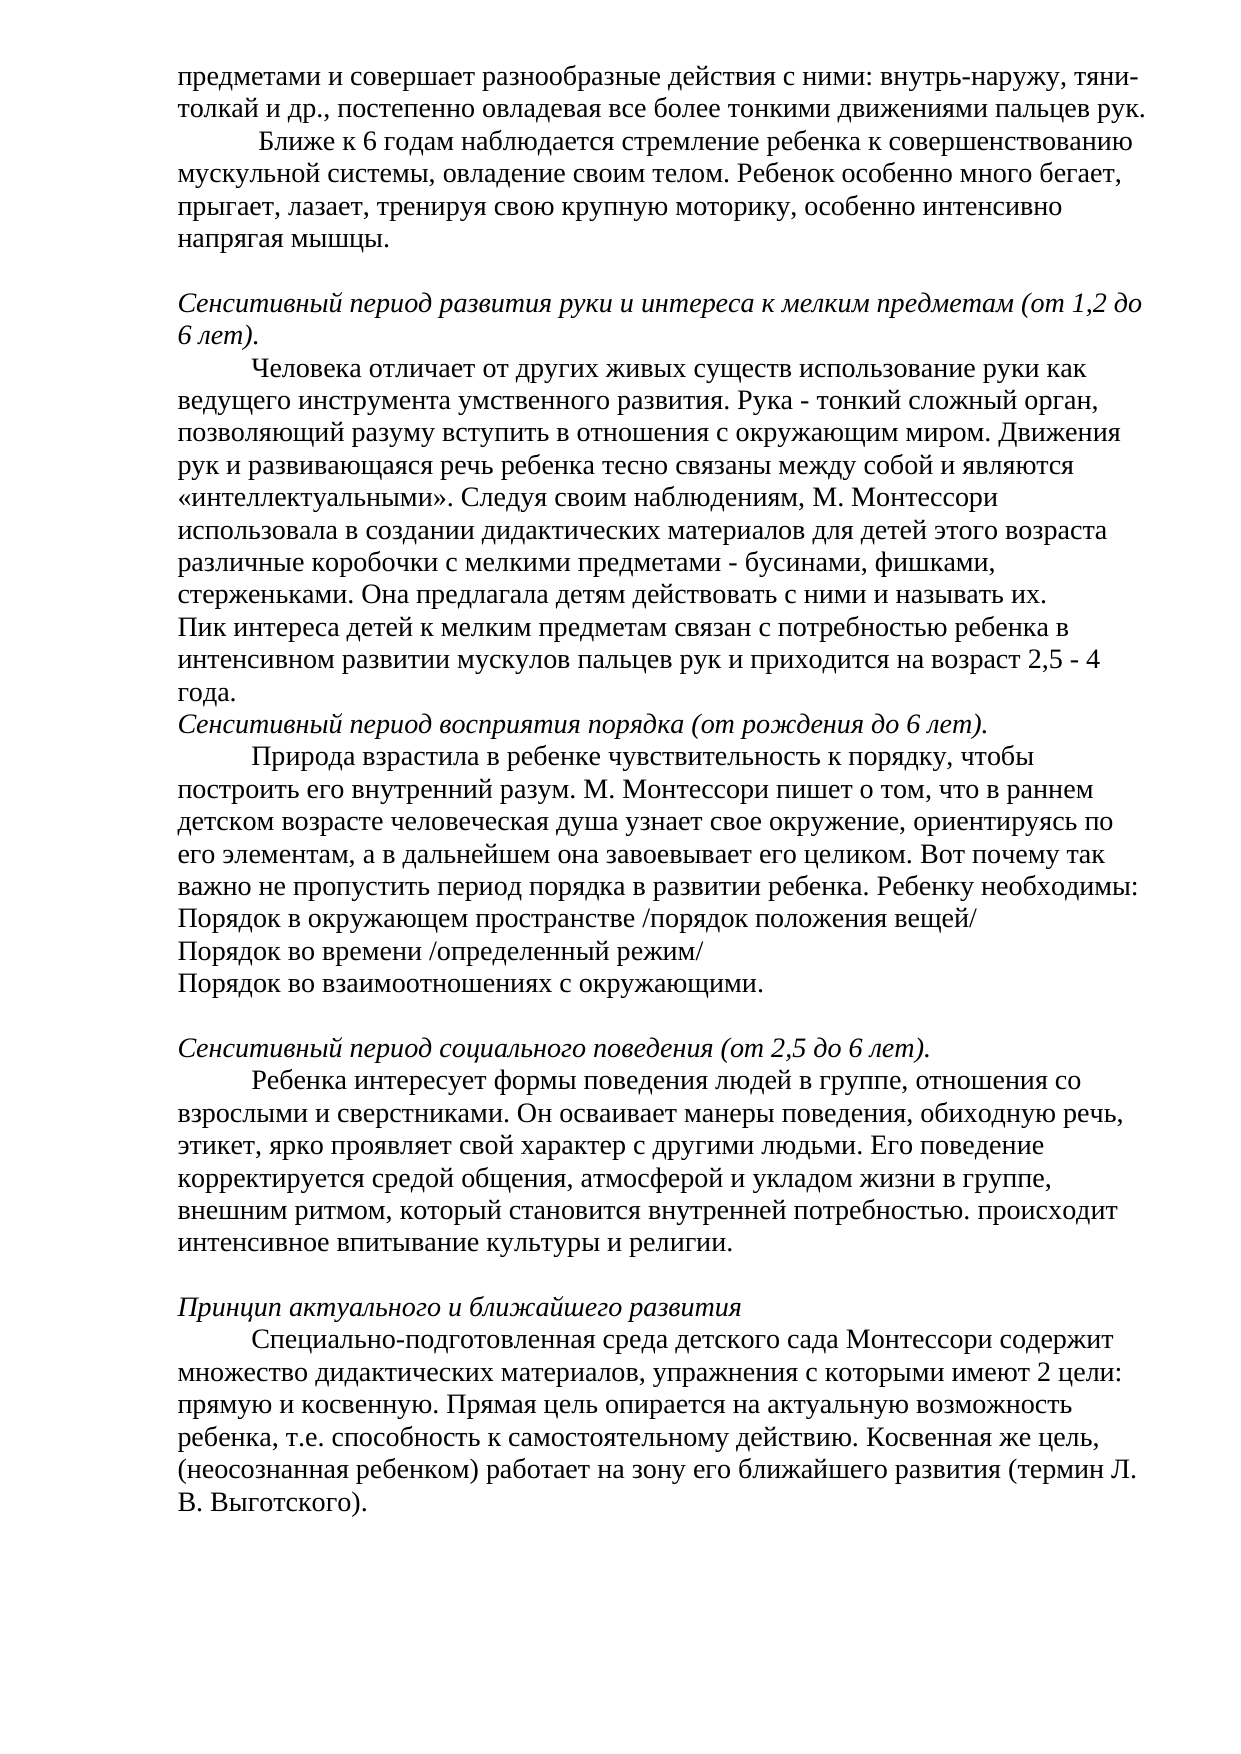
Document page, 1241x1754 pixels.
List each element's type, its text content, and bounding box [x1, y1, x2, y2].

text Ближе к 6 годам наблюдается стремление ребенка к совершенствованию мускульной системы, овладение своим телом. Ребенок особенно много бегает, прыгает, лазает, тренируя свою крупную моторику, особенно интенсивно напрягая мышцы. [177, 124, 1152, 253]
text Порядок во времени /определенный режим/ [177, 934, 1152, 966]
text Природа взрастила в ребенке чувствительность к порядку, чтобы построить его внутренний разум. М. Монтессори пишет о том, что в раннем детском возрасте человеческая душа узнает свое окружение, ориентируясь по его элементам, а в дальнейшем она завоевывает его целиком. Вот почему так важно не пропустить период порядка в развитии ребенка. Ребенку необходимы: [177, 739, 1152, 901]
text Ребенка интересует формы поведения людей в группе, отношения со взрослыми и сверстниками. Он осваивает манеры поведения, обиходную речь, этикет, ярко проявляет свой характер с другими людьми. Его поведение корректируется средой общения, атмосферой и укладом жизни в группе, внешним ритмом, который становится внутренней потребностью. происходит интенсивное впитывание культуры и религии. [177, 1063, 1152, 1258]
text Сенситивный период восприятия порядка (от рождения до 6 лет). [177, 707, 1152, 739]
text Порядок во взаимоотношениях с окружающими. [177, 966, 1152, 999]
text Сенситивный период социального поведения (от 2,5 до 6 лет). [177, 1031, 1152, 1063]
text Порядок в окружающем пространстве /порядок положения вещей/ [177, 901, 1152, 934]
text Пик интереса детей к мелким предметам связан с потребностью ребенка в интенсивном развитии мускулов пальцев рук и приходится на возраст 2,5 - 4 года. [177, 610, 1152, 707]
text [177, 59, 1152, 124]
text Сенситивный период развития руки и интереса к мелким предметам (от 1,2 до 6 лет). [177, 286, 1152, 351]
text Человека отличает от других живых существ использование руки как ведущего инструмента умственного развития. Рука - тонкий сложный орган, позволяющий разуму вступить в отношения с окружающим миром. Движения рук и развивающаяся речь ребенка тесно связаны между собой и являются «интеллектуальными». Следуя своим наблюдениям, М. Монтессори использовала в создании дидактических материалов для детей этого возраста различные коробочки с мелкими предметами - бусинами, фишками, стерженьками. Она предлагала детям действовать с ними и называть их. [177, 351, 1152, 610]
text Специально-подготовленная среда детского сада Монтессори содержит множество дидактических материалов, упражнения с которыми имеют 2 цели: прямую и косвенную. Прямая цель опирается на актуальную возможность ребенка, т.е. способность к самостоятельному действию. Косвенная же цель, (неосознанная ребенком) работает на зону его ближайшего развития (термин Л. В. Выготского). [177, 1323, 1152, 1517]
text Принцип актуального и ближайшего развития [177, 1290, 1152, 1323]
